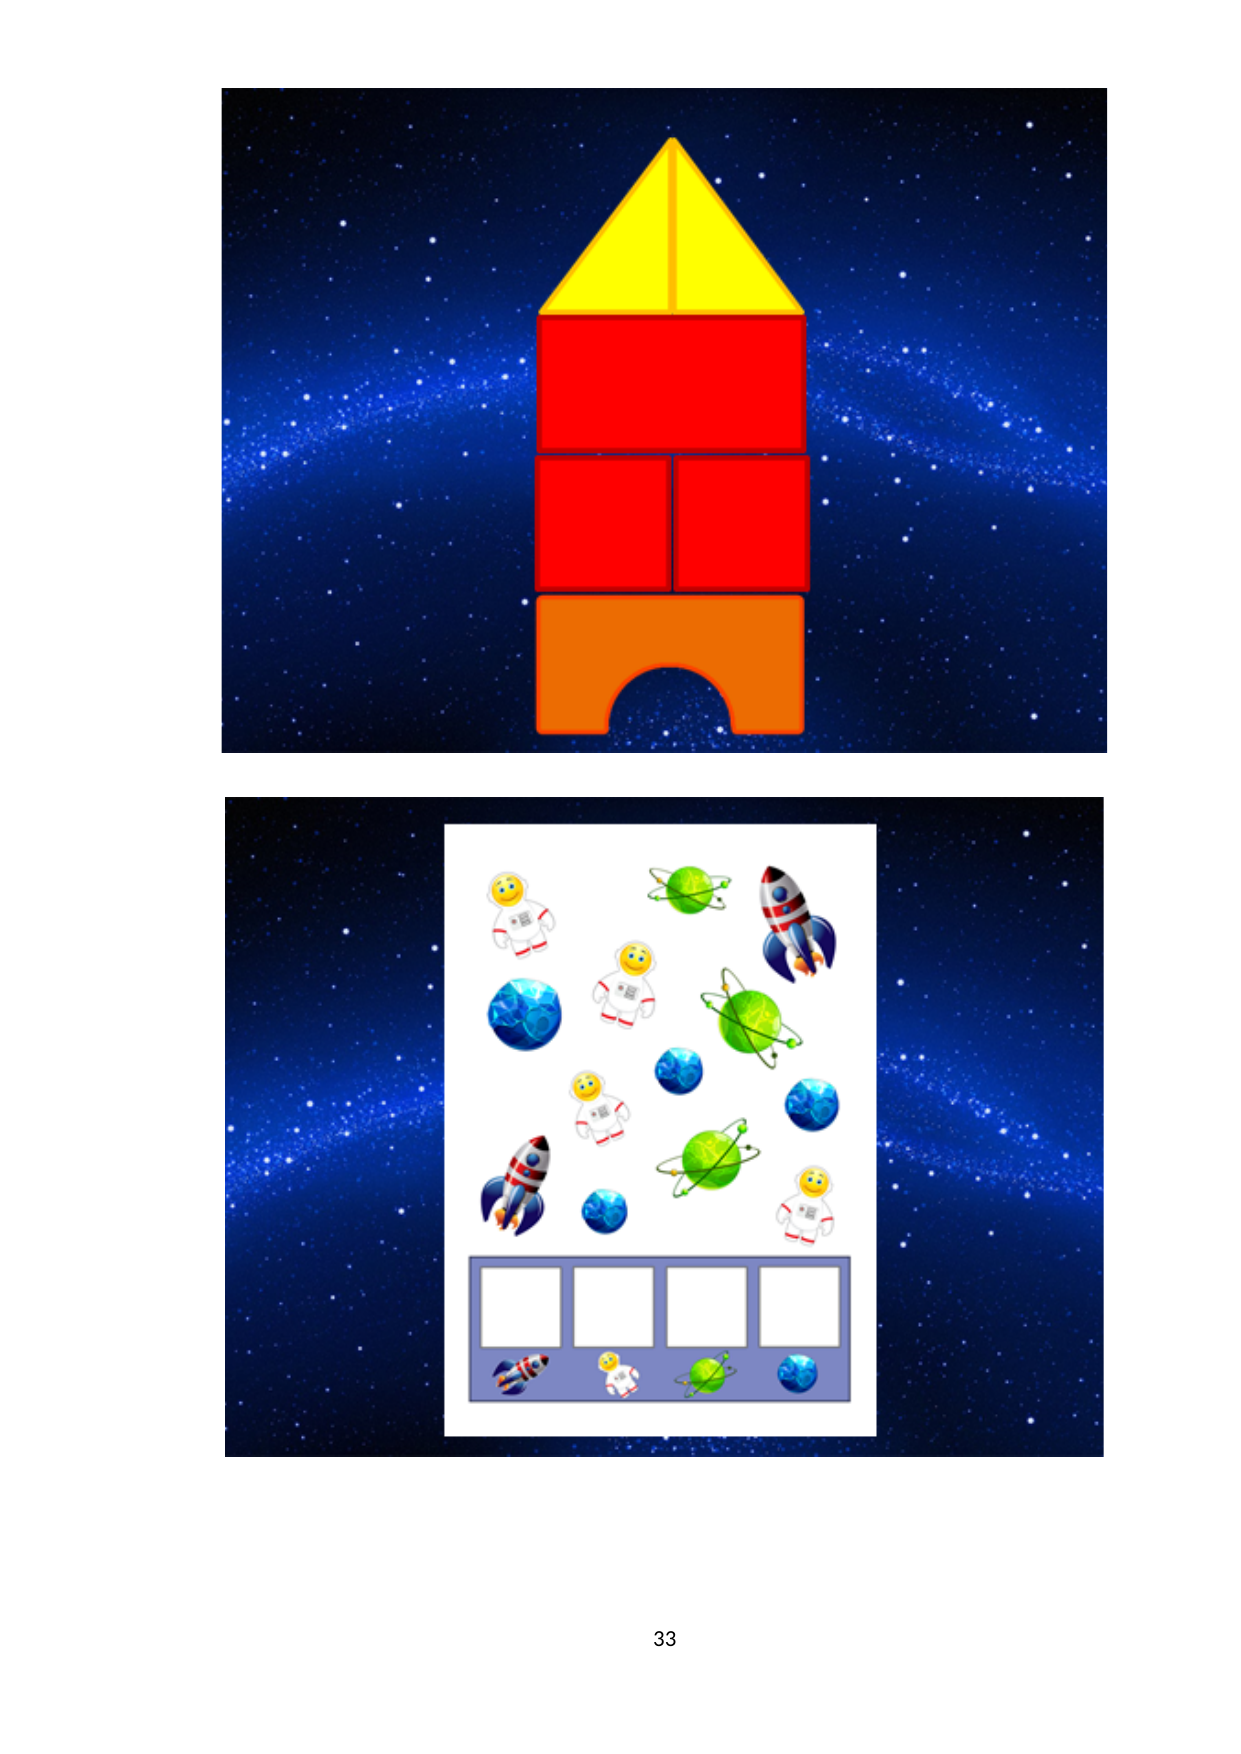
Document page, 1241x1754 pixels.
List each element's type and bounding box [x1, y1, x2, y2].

picture [221, 88, 1108, 753]
picture [225, 797, 1104, 1457]
table_header [166, 89, 1163, 797]
table_cell [166, 798, 1163, 1506]
